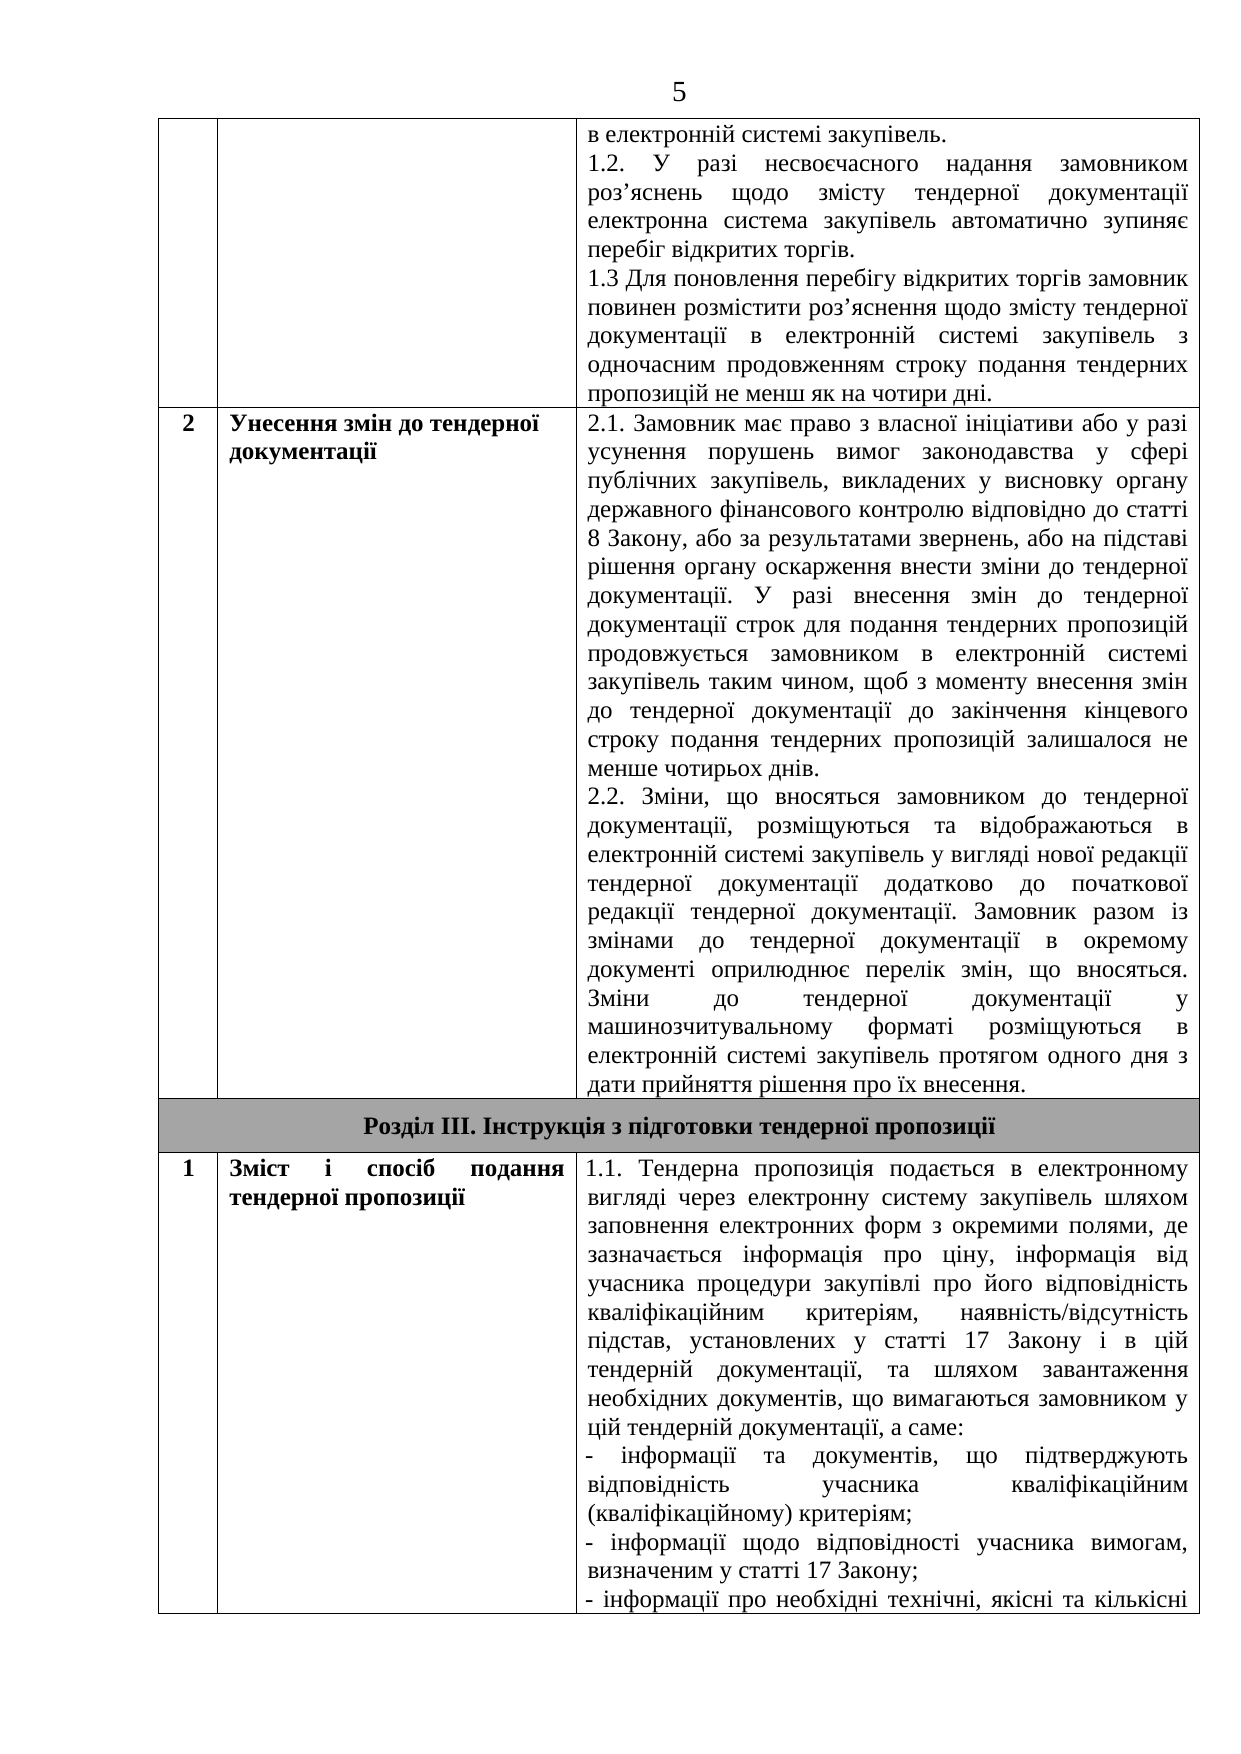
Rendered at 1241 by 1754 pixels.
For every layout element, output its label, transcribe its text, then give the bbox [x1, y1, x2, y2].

table_cell Розділ ІІІ. Інструкція з підготовки тендерної пропозиції [159, 1099, 1199, 1152]
table_cell 1 [159, 1153, 217, 1613]
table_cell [218, 119, 576, 407]
table_cell 1 [159, 119, 217, 407]
table_cell 2.1. Замовник має право з власної ініціативи або у разі усунення порушень вимог законодавства у сфері публічних закупівель, викладених у висновку органу державного фінансового контролю відповідно до статті 8 Закону, або за результатами звернень, або на підставі рішення органу оскарження внести зміни до тендерної документації. У разі внесення змін до тендерної документації строк для подання тендерних пропозицій продовжується замовником в електронній системі закупівель таким чином, щоб з моменту внесення змін до тендерної документації до закінчення кінцевого строку подання тендерних пропозицій залишалося не менше чотирьох днів. 2.2. Зміни, що вносяться замовником до тендерної документації, розміщуються та відображаються в електронній системі закупівель у вигляді нової редакції тендерної документації додатково до початкової редакції тендерної документації. Замовник разом із змінами до тендерної документації в окремому документі оприлюднює перелік змін, що вносяться. Зміни до тендерної документації у машинозчитувальному форматі розміщуються в електронній системі закупівель протягом одного дня з дати прийняття рішення про їх внесення. [577, 408, 1199, 1098]
table_cell Унесення змін до тендерної документації [218, 408, 576, 1098]
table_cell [218, 1153, 576, 1613]
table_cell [577, 119, 1199, 407]
table_cell 2 [159, 408, 217, 1098]
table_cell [577, 1153, 1199, 1613]
